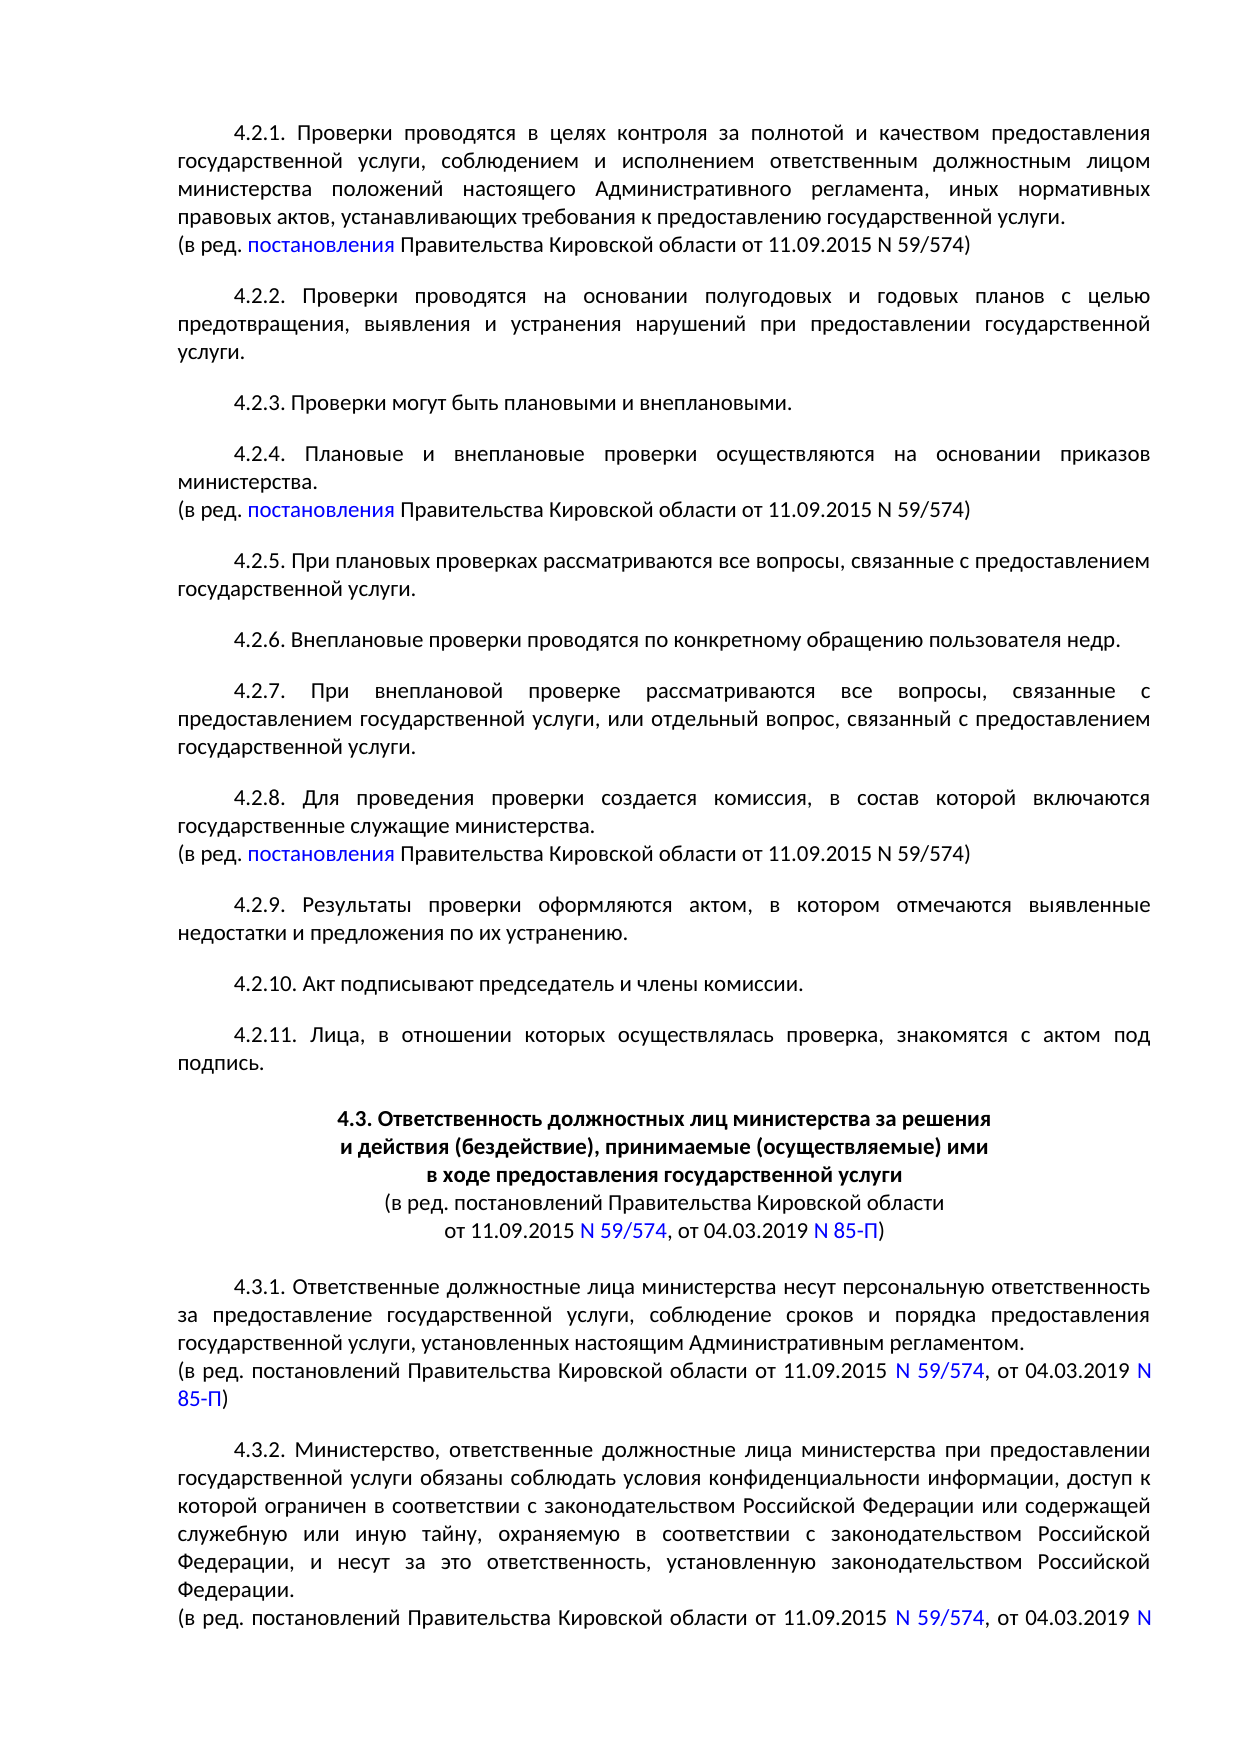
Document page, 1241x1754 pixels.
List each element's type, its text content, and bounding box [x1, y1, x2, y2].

text 4.2.6. Внеплановые проверки проводятся по конкретному обращению пользователя недр. [177, 625, 1152, 653]
text 4.2.3. Проверки могут быть плановыми и внеплановыми. [177, 388, 1152, 416]
text 4.2.1. Проверки проводятся в целях контроля за полнотой и качеством предоставления государственной услуги, соблюдением и исполнением ответственным должностным лицом министерства положений настоящего Административного регламента, иных нормативных правовых актов, устанавливающих требования к предоставлению государственной услуги. [177, 118, 1152, 230]
text (в ред. постановления Правительства Кировской области от 11.09.2015 N 59/574) [177, 495, 1152, 523]
text 4.3.1. Ответственные должностные лица министерства несут персональную ответственность за предоставление государственной услуги, соблюдение сроков и порядка предоставления государственной услуги, установленных настоящим Административным регламентом. [177, 1272, 1152, 1356]
text 4.2.7. При внеплановой проверке рассматриваются все вопросы, связанные с предоставлением государственной услуги, или отдельный вопрос, связанный с предоставлением государственной услуги. [177, 676, 1152, 760]
text 4.2.11. Лица, в отношении которых осуществлялась проверка, знакомятся с актом под подпись. [177, 1020, 1152, 1076]
text 4.2.4. Плановые и внеплановые проверки осуществляются на основании приказов министерства. [177, 439, 1152, 495]
text (в ред. постановления Правительства Кировской области от 11.09.2015 N 59/574) [177, 230, 1152, 258]
text 4.2.10. Акт подписывают председатель и члены комиссии. [177, 969, 1152, 997]
text (в ред. постановлений Правительства Кировской области [177, 1188, 1152, 1216]
text 4.3.2. Министерство, ответственные должностные лица министерства при предоставлении государственной услуги обязаны соблюдать условия конфиденциальности информации, доступ к которой ограничен в соответствии с законодательством Российской Федерации или содержащей служебную или иную тайну, охраняемую в соответствии с законодательством Российской Федерации, и несут за это ответственность, установленную законодательством Российской Федерации. [177, 1435, 1152, 1603]
text (в ред. постановления Правительства Кировской области от 11.09.2015 N 59/574) [177, 839, 1152, 867]
title 4.3. Ответственность должностных лиц министерства за решения [177, 1104, 1152, 1132]
text 4.2.9. Результаты проверки оформляются актом, в котором отмечаются выявленные недостатки и предложения по их устранению. [177, 890, 1152, 946]
text 4.2.8. Для проведения проверки создается комиссия, в состав которой включаются государственные служащие министерства. [177, 783, 1152, 839]
text от 11.09.2015 N 59/574, от 04.03.2019 N 85-П) [177, 1216, 1152, 1244]
text (в ред. постановлений Правительства Кировской области от 11.09.2015 N 59/574, от 04.03.2019 N 85-П) [177, 1356, 1152, 1412]
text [177, 1603, 1152, 1631]
text 4.2.5. При плановых проверках рассматриваются все вопросы, связанные с предоставлением государственной услуги. [177, 546, 1152, 602]
title в ходе предоставления государственной услуги [177, 1160, 1152, 1188]
title и действия (бездействие), принимаемые (осуществляемые) ими [177, 1132, 1152, 1160]
text 4.2.2. Проверки проводятся на основании полугодовых и годовых планов с целью предотвращения, выявления и устранения нарушений при предоставлении государственной услуги. [177, 281, 1152, 365]
